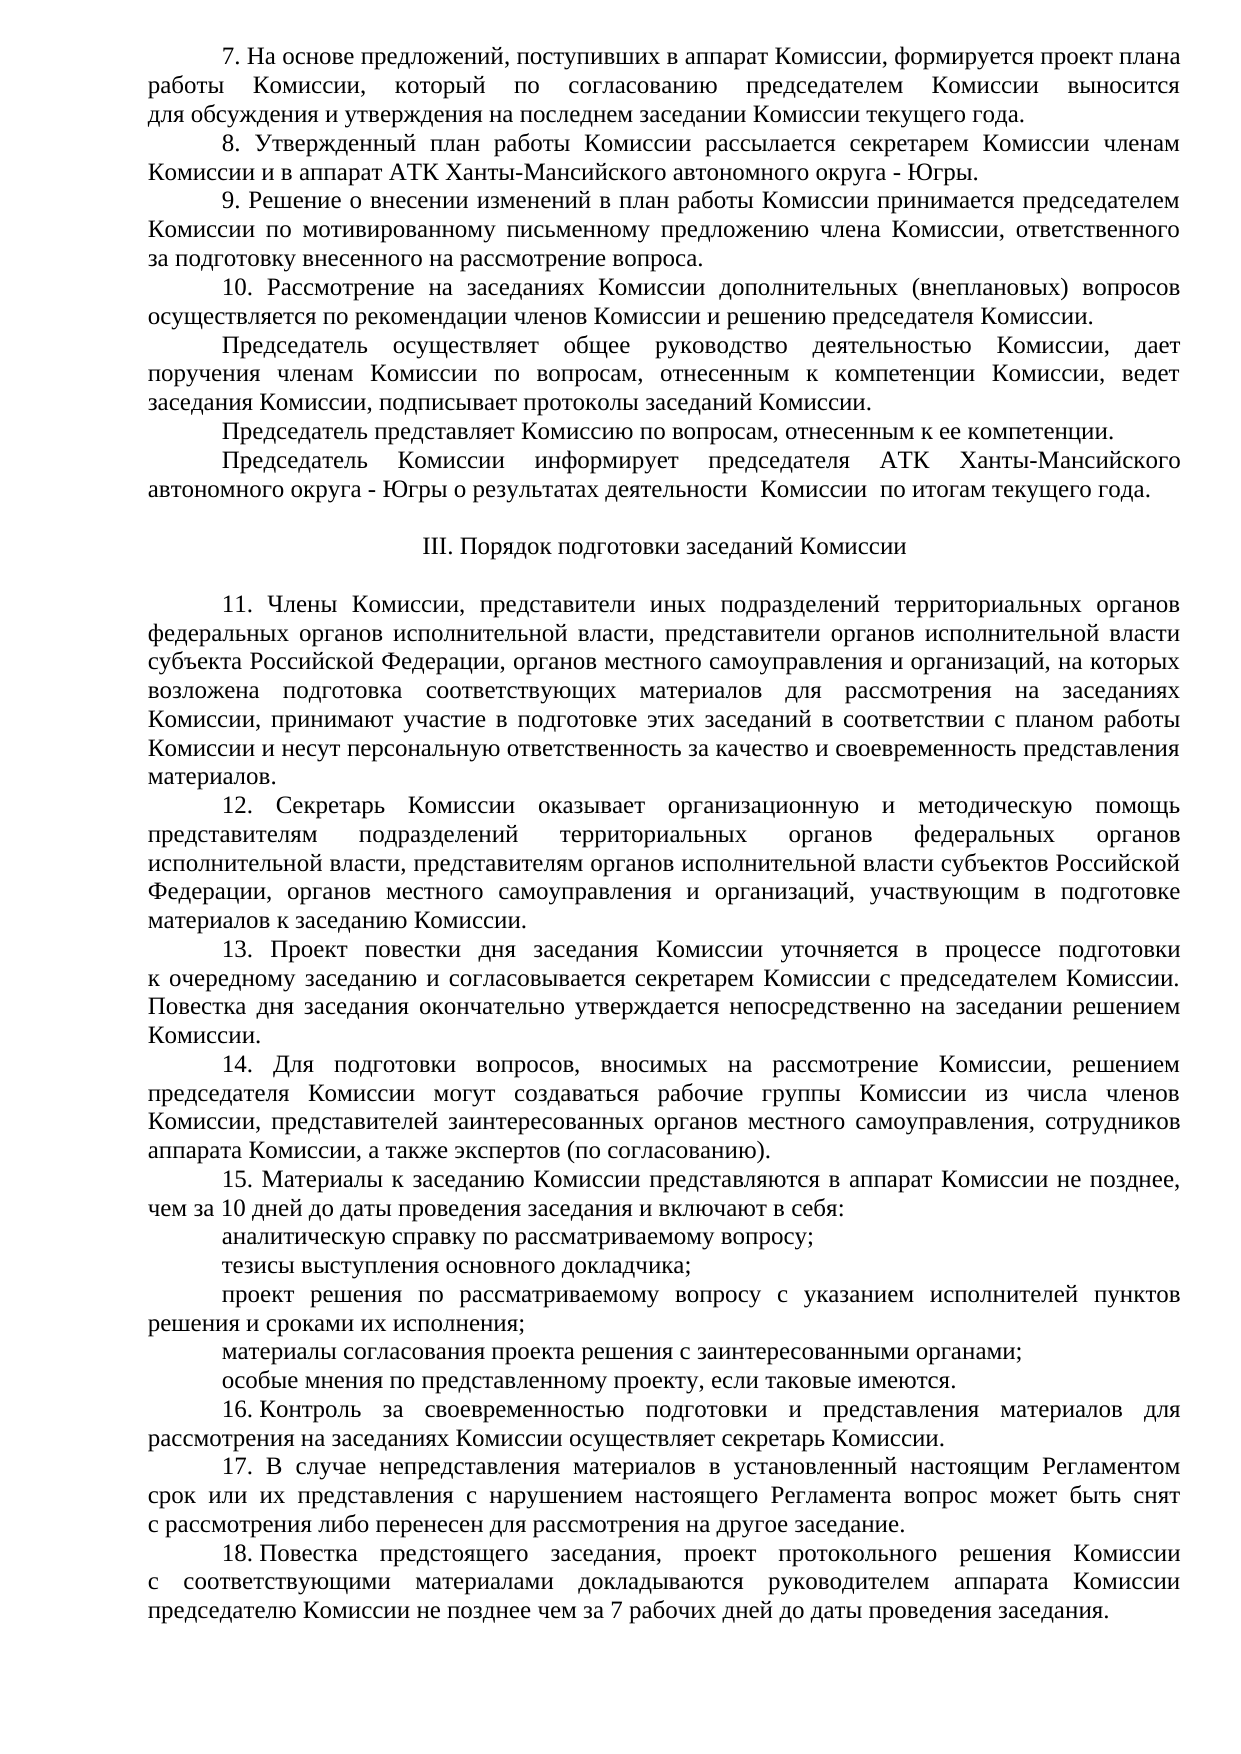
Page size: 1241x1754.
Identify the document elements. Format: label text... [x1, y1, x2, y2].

text аналитическую справку по рассматриваемому вопросу; [148, 1221, 1181, 1250]
text 11. Члены Комиссии, представители иных подразделений территориальных органов федеральных органов исполнительной власти, представители органов исполнительной власти субъекта Российской Федерации, органов местного самоуправления и организаций, на которых возложена подготовка соответствующих материалов для рассмотрения на заседаниях Комиссии, принимают участие в подготовке этих заседаний в соответствии с планом работы Комиссии и несут персональную ответственность за качество и своевременность представления материалов. [148, 589, 1181, 790]
text III. Порядок подготовки заседаний Комиссии [148, 531, 1181, 560]
text 18. Повестка предстоящего заседания, проект протокольного решения Комиссии с соответствующими материалами докладываются руководителем аппарата Комиссии председателю Комиссии не позднее чем за 7 рабочих дней до даты проведения заседания. [148, 1538, 1181, 1624]
text материалы согласования проекта решения с заинтересованными органами; [148, 1336, 1181, 1365]
text 17. В случае непредставления материалов в установленный настоящим Регламентом срок или их представления с нарушением настоящего Регламента вопрос может быть снят с рассмотрения либо перенесен для рассмотрения на другое заседание. [148, 1451, 1181, 1538]
text 12. Секретарь Комиссии оказывает организационную и методическую помощь представителям подразделений территориальных органов федеральных органов исполнительной власти, представителям органов исполнительной власти субъектов Российской Федерации, органов местного самоуправления и организаций, участвующим в подготовке материалов к заседанию Комиссии. [148, 790, 1181, 934]
text 7. На основе предложений, поступивших в аппарат Комиссии, формируется проект плана работы Комиссии, который по согласованию председателем Комиссии выносится для обсуждения и утверждения на последнем заседании Комиссии текущего года. [148, 41, 1181, 128]
text проект решения по рассматриваемому вопросу с указанием исполнителей пунктов решения и сроками их исполнения; [148, 1279, 1181, 1336]
text Председатель осуществляет общее руководство деятельностью Комиссии, дает поручения членам Комиссии по вопросам, отнесенным к компетенции Комиссии, ведет заседания Комиссии, подписывает протоколы заседаний Комиссии. [148, 330, 1181, 416]
text 9. Решение о внесении изменений в план работы Комиссии принимается председателем Комиссии по мотивированному письменному предложению члена Комиссии, ответственного за подготовку внесенного на рассмотрение вопроса. [148, 186, 1181, 272]
text 8. Утвержденный план работы Комиссии рассылается секретарем Комиссии членам Комиссии и в аппарат АТК Ханты-Мансийского автономного округа - Югры. [148, 128, 1181, 185]
text тезисы выступления основного докладчика; [148, 1250, 1181, 1279]
text 10. Рассмотрение на заседаниях Комиссии дополнительных (внеплановых) вопросов осуществляется по рекомендации членов Комиссии и решению председателя Комиссии. [148, 272, 1181, 329]
text Председатель Комиссии информирует председателя АТК Ханты-Мансийского автономного округа - Югры о результатах деятельности Комиссии по итогам текущего года. [148, 445, 1181, 503]
text 15. Материалы к заседанию Комиссии представляются в аппарат Комиссии не позднее, чем за 10 дней до даты проведения заседания и включают в себя: [148, 1164, 1181, 1221]
text 16. Контроль за своевременностью подготовки и представления материалов для рассмотрения на заседаниях Комиссии осуществляет секретарь Комиссии. [148, 1394, 1181, 1451]
text особые мнения по представленному проекту, если таковые имеются. [148, 1365, 1181, 1394]
text 14. Для подготовки вопросов, вносимых на рассмотрение Комиссии, решением председателя Комиссии могут создаваться рабочие группы Комиссии из числа членов Комиссии, представителей заинтересованных органов местного самоуправления, сотрудников аппарата Комиссии, а также экспертов (по согласованию). [148, 1049, 1181, 1164]
text Председатель представляет Комиссию по вопросам, отнесенным к ее компетенции. [148, 416, 1181, 445]
text 13. Проект повестки дня заседания Комиссии уточняется в процессе подготовки к очередному заседанию и согласовывается секретарем Комиссии с председателем Комиссии. Повестка дня заседания окончательно утверждается непосредственно на заседании решением Комиссии. [148, 934, 1181, 1049]
